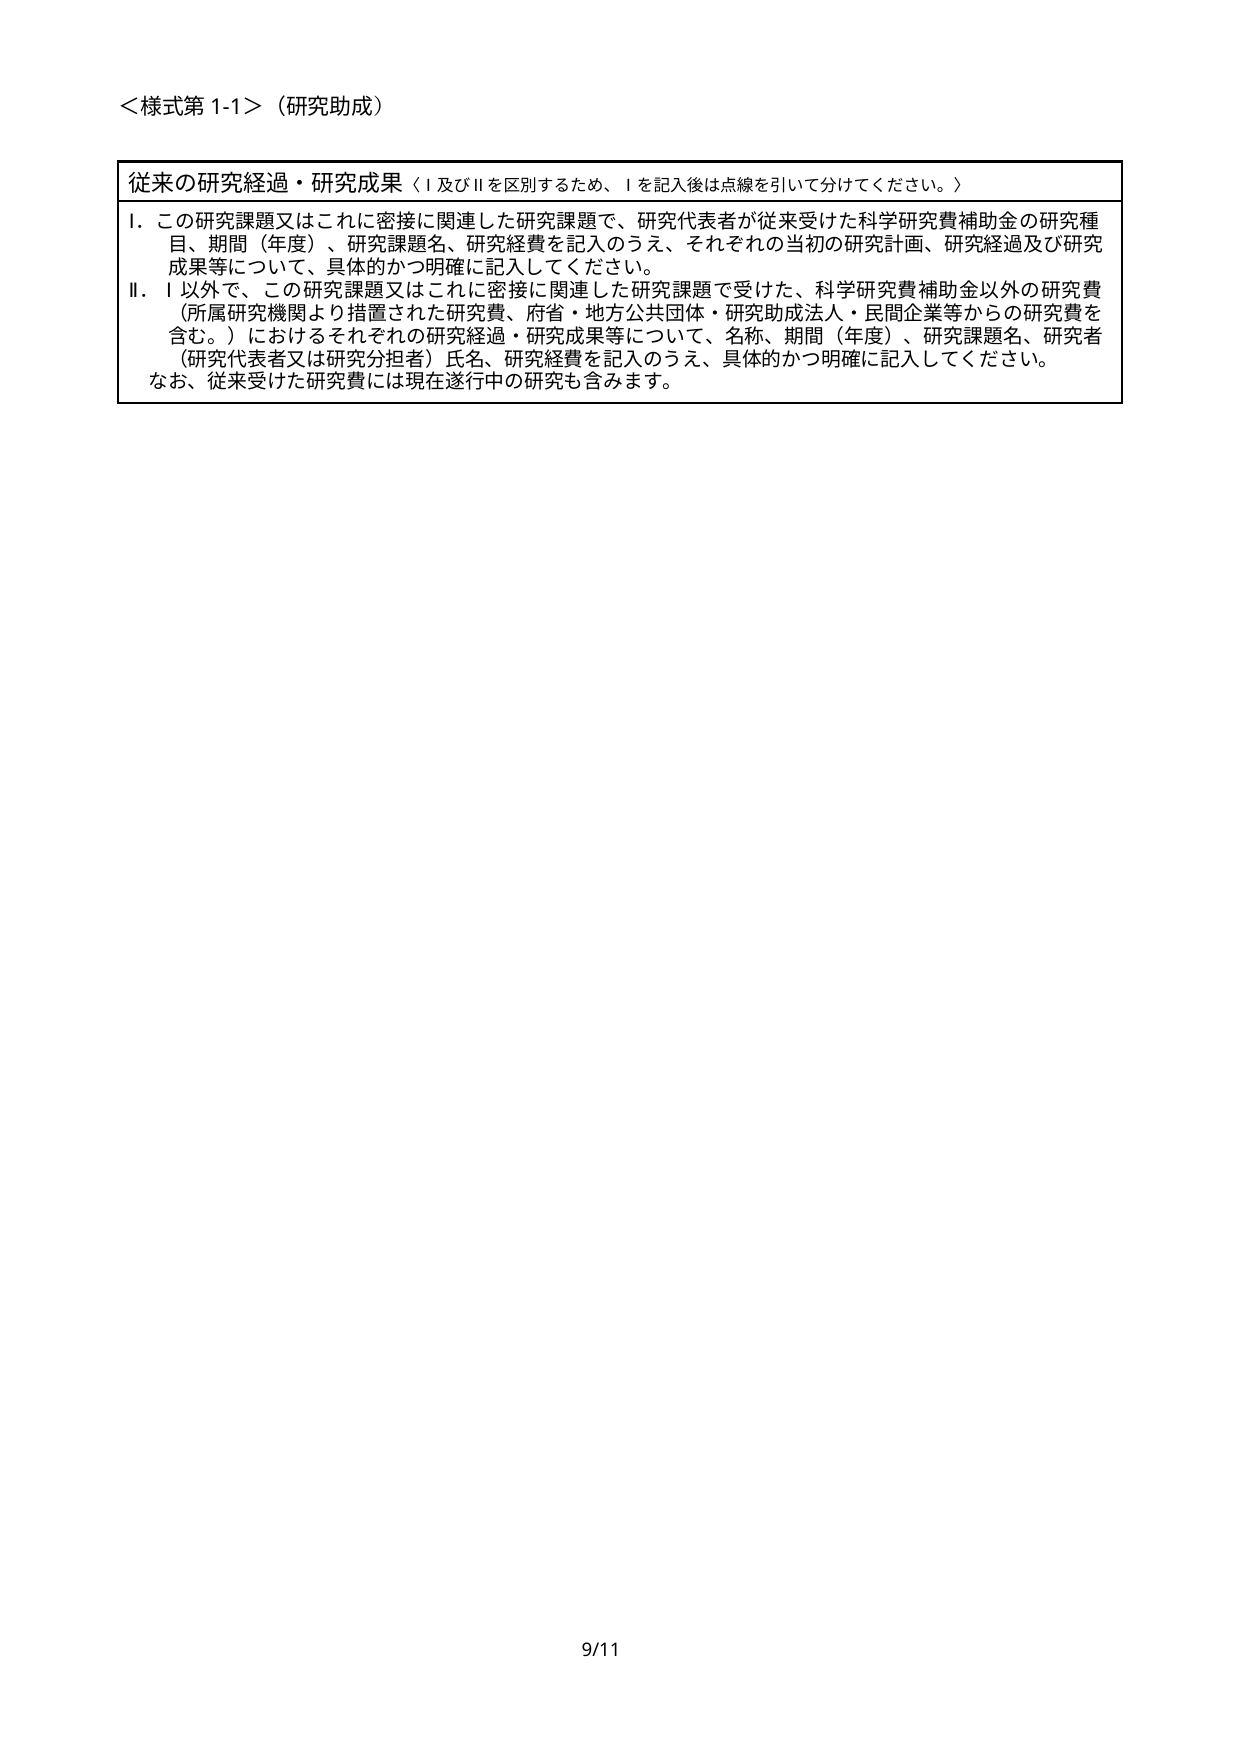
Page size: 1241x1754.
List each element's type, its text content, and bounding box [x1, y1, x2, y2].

table_cell Ⅰ．この研究課題又はこれに密接に関連した研究課題で、研究代表者が従来受けた科学研究費補助金の研究種目、期間（年度）、研究課題名、研究経費を記入のうえ、それぞれの当初の研究計画、研究経過及び研究成果等について、具体的かつ明確に記入してください。 Ⅱ．Ⅰ以外で、この研究課題又はこれに密接に関連した研究課題で受けた、科学研究費補助金以外の研究費（所属研究機関より措置された研究費、府省・地方公共団体・研究助成法人・民間企業等からの研究費を含む。）におけるそれぞれの研究経過・研究成果等について、名称、期間（年度）、研究課題名、研究者（研究代表者又は研究分担者）氏名、研究経費を記入のうえ、具体的かつ明確に記入してください。 なお、従来受けた研究費には現在遂行中の研究も含みます。 [119, 202, 1121, 402]
table_header 従来の研究経過・研究成果〈Ⅰ及びⅡを区別するため、Ⅰを記入後は点線を引いて分けてください。〉 [119, 163, 1121, 200]
